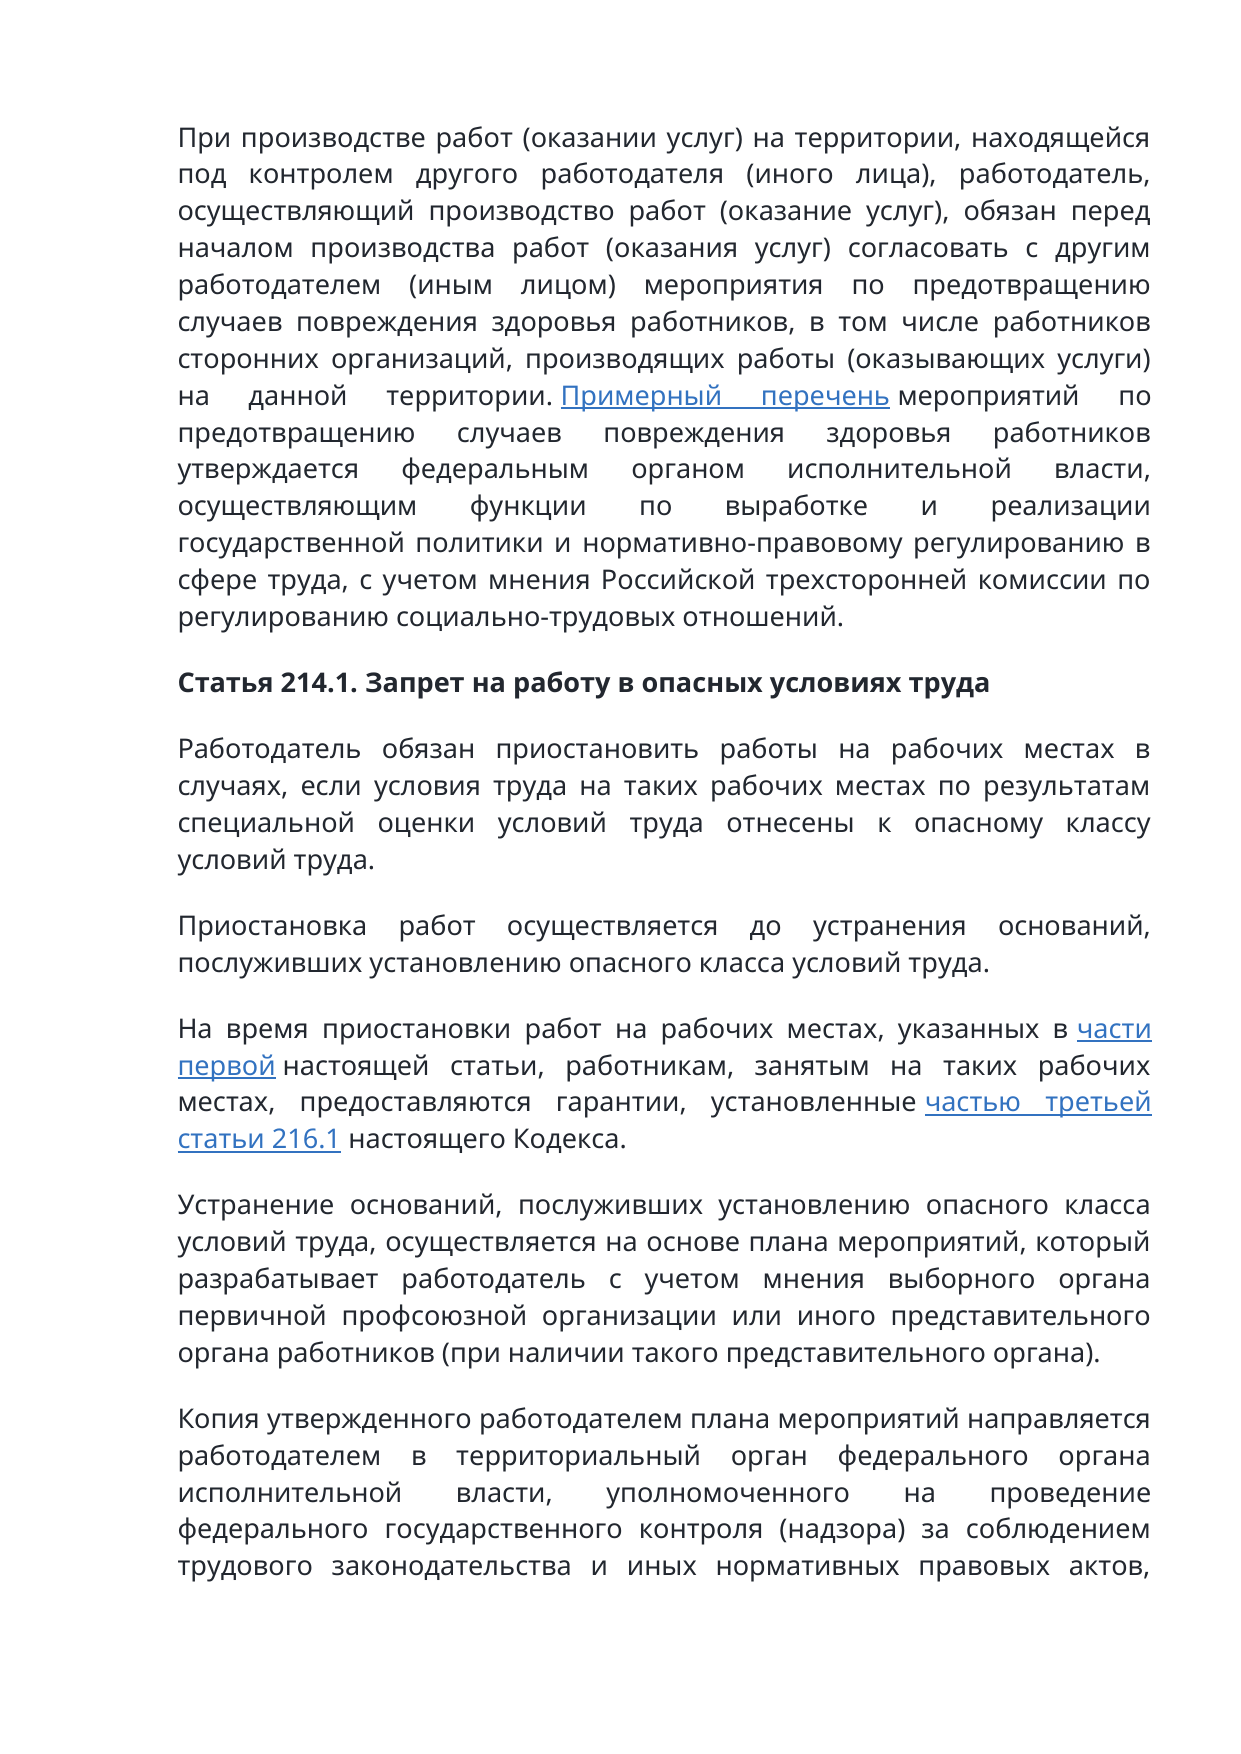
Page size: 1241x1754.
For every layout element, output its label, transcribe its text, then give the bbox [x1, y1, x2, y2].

text Статья 214.1. Запрет на работу в опасных условиях труда [177, 663, 1152, 700]
text При производстве работ (оказании услуг) на территории, находящейся под контролем другого работодателя (иного лица), работодатель, осуществляющий производство работ (оказание услуг), обязан перед началом производства работ (оказания услуг) согласовать с другим работодателем (иным лицом) мероприятия по предотвращению случаев повреждения здоровья работников, в том числе работников сторонних организаций, производящих работы (оказывающих услуги) на данной территории. Примерный перечень мероприятий по предотвращению случаев повреждения здоровья работников утверждается федеральным органом исполнительной власти, осуществляющим функции по выработке и реализации государственной политики и нормативно-правовому регулированию в сфере труда, с учетом мнения Российской трехсторонней комиссии по регулированию социально-трудовых отношений. [177, 118, 1152, 634]
text Приостановка работ осуществляется до устранения оснований, послуживших установлению опасного класса условий труда. [177, 906, 1152, 980]
text На время приостановки работ на рабочих местах, указанных в части первой настоящей статьи, работникам, занятым на таких рабочих местах, предоставляются гарантии, установленные частью третьей статьи 216.1 настоящего Кодекса. [177, 1009, 1152, 1157]
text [177, 1399, 1152, 1584]
text Устранение оснований, послуживших установлению опасного класса условий труда, осуществляется на основе плана мероприятий, который разрабатывает работодатель с учетом мнения выборного органа первичной профсоюзной организации или иного представительного органа работников (при наличии такого представительного органа). [177, 1186, 1152, 1370]
text Работодатель обязан приостановить работы на рабочих местах в случаях, если условия труда на таких рабочих местах по результатам специальной оценки условий труда отнесены к опасному классу условий труда. [177, 729, 1152, 877]
